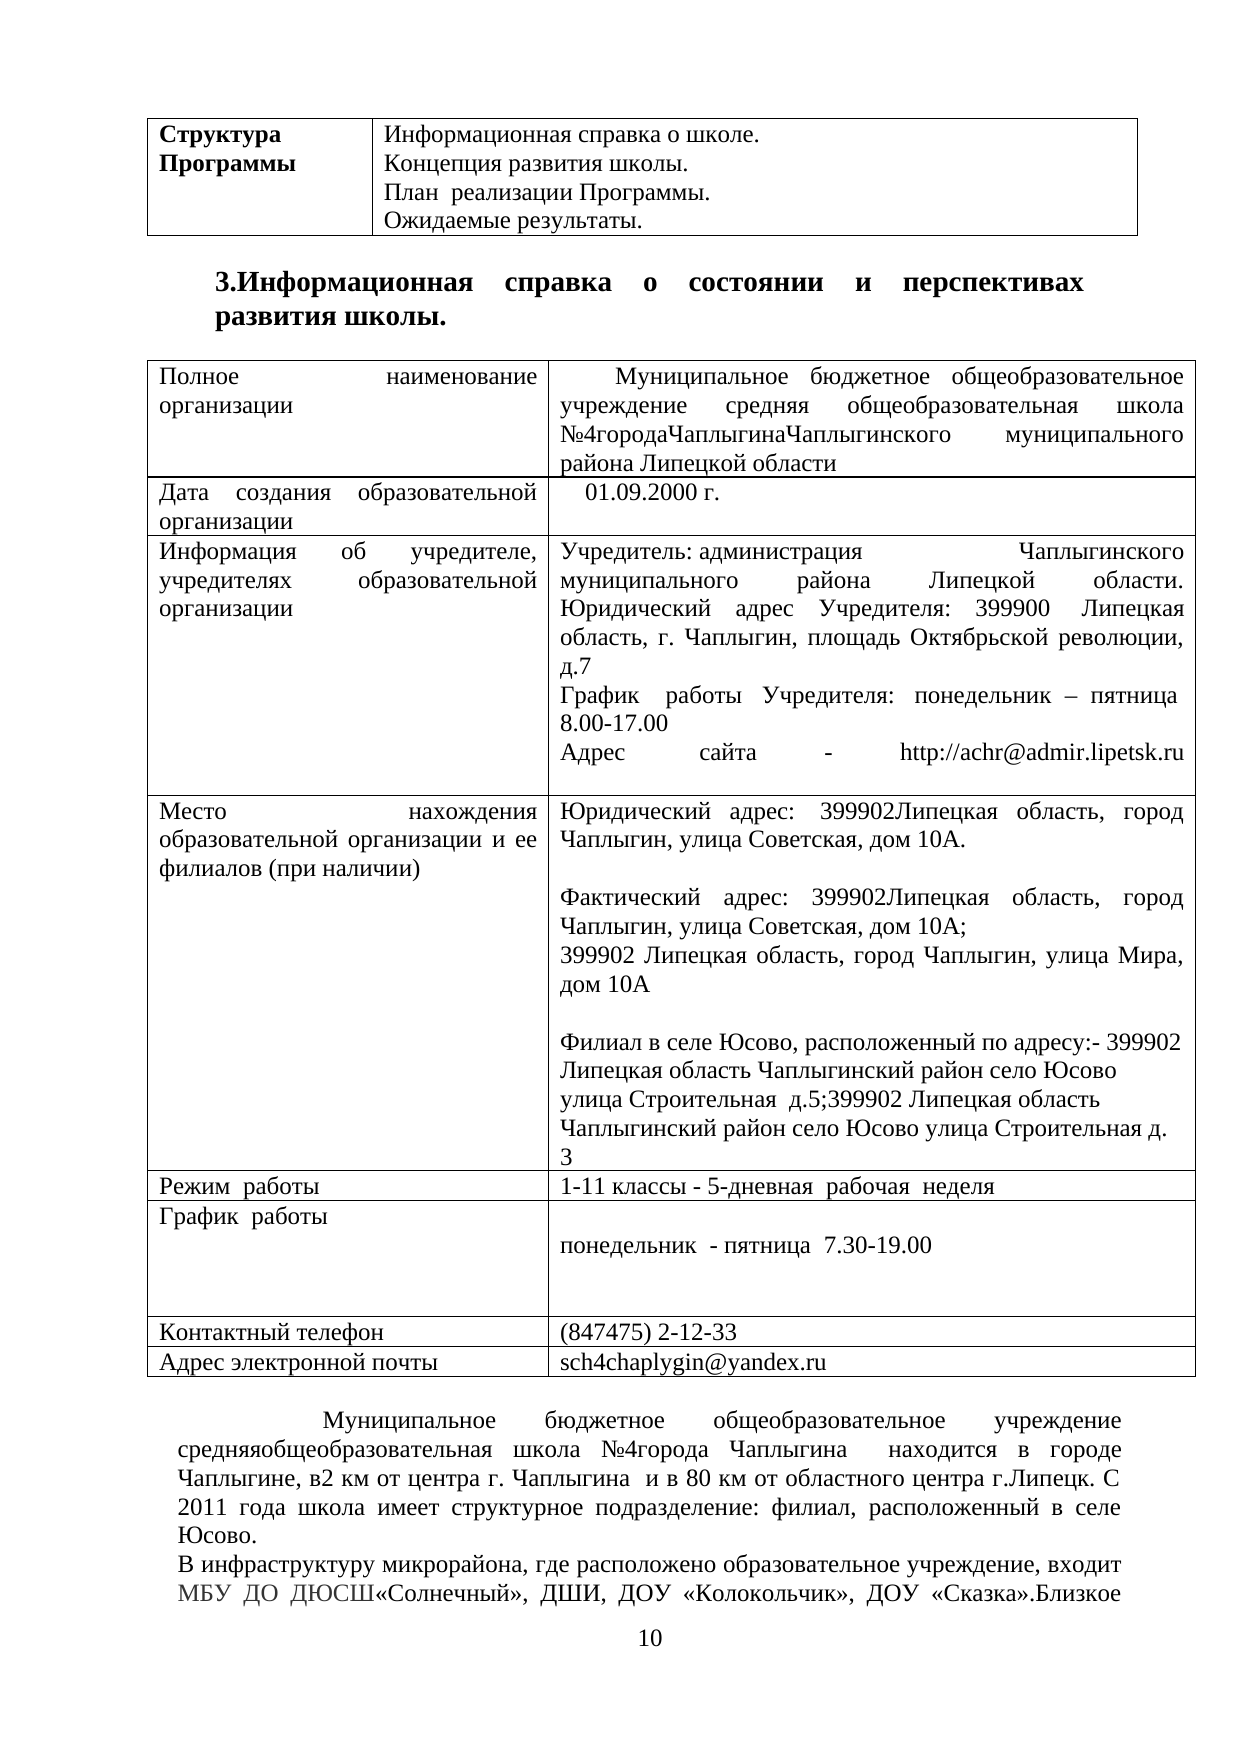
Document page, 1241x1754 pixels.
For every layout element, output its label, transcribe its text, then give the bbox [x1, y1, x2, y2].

table_cell График работы [148, 1201, 548, 1316]
table_cell sch4chaplygin@yandex.ru [549, 1347, 1195, 1376]
table_cell Юридический адрес: 399902Липецкая область, город Чаплыгин, улица Советская, дом 10А. Фактический адрес: 399902Липецкая область, город Чаплыгин, улица Советская, дом 10А; 399902 Липецкая область, город Чаплыгин, улица Мира, дом 10А Филиал в селе Юсово, расположенный по адресу:- 399902 Липецкая область Чаплыгинский район село Юсово улица Строительная д.5;399902 Липецкая область Чаплыгинский район село Юсово улица Строительная д. 3 [549, 796, 1195, 1170]
table_cell Место нахождения образовательной организации и ее филиалов (при наличии) [148, 796, 548, 1170]
table_cell 1-11 классы - 5-дневная рабочая неделя [549, 1171, 1195, 1200]
table_cell Структура Программы [148, 119, 372, 235]
table_cell Контактный телефон [148, 1317, 548, 1346]
table_header Полное наименование организации [148, 361, 548, 476]
table_cell Дата создания образовательной организации [148, 478, 548, 535]
table_cell (847475) 2-12-33 [549, 1317, 1195, 1346]
text Муниципальное бюджетное общеобразовательное учреждение средняяобщеобразовательная школа №4города Чаплыгина находится в городе Чаплыгине, в2 км от центра г. Чаплыгина и в 80 км от областного центра г.Липецк. С 2011 года школа имеет структурное подразделение: филиал, расположенный в селе Юсово. [177, 1406, 1122, 1549]
table_cell Режим работы [148, 1171, 548, 1200]
table_cell Учредитель: администрация Чаплыгинского муниципального района Липецкой области. Юридический адрес Учредителя: 399900 Липецкая область, г. Чаплыгин, площадь Октябрьской революции, д.7 График работы Учредителя: понедельник – пятница 8.00-17.00 Адрес сайта - http://achr@admir.lipetsk.ru [549, 536, 1195, 795]
table_cell Информационная справка о школе. Концепция развития школы. План реализации Программы. Ожидаемые результаты. [373, 119, 1137, 235]
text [177, 1549, 1122, 1607]
table_header Муниципальное бюджетное общеобразовательное учреждение средняя общеобразовательная школа №4городаЧаплыгинаЧаплыгинского муниципального района Липецкой области [549, 361, 1195, 476]
table_cell Адрес электронной почты [148, 1347, 548, 1376]
table_cell понедельник - пятница 7.30-19.00 [549, 1201, 1195, 1316]
text 3.Информационная справка о состоянии и перспективах развития школы. [215, 264, 1084, 332]
table_cell 01.09.2000 г. [549, 478, 1195, 535]
table_cell Информация об учредителе, учредителях образовательной организации [148, 536, 548, 795]
